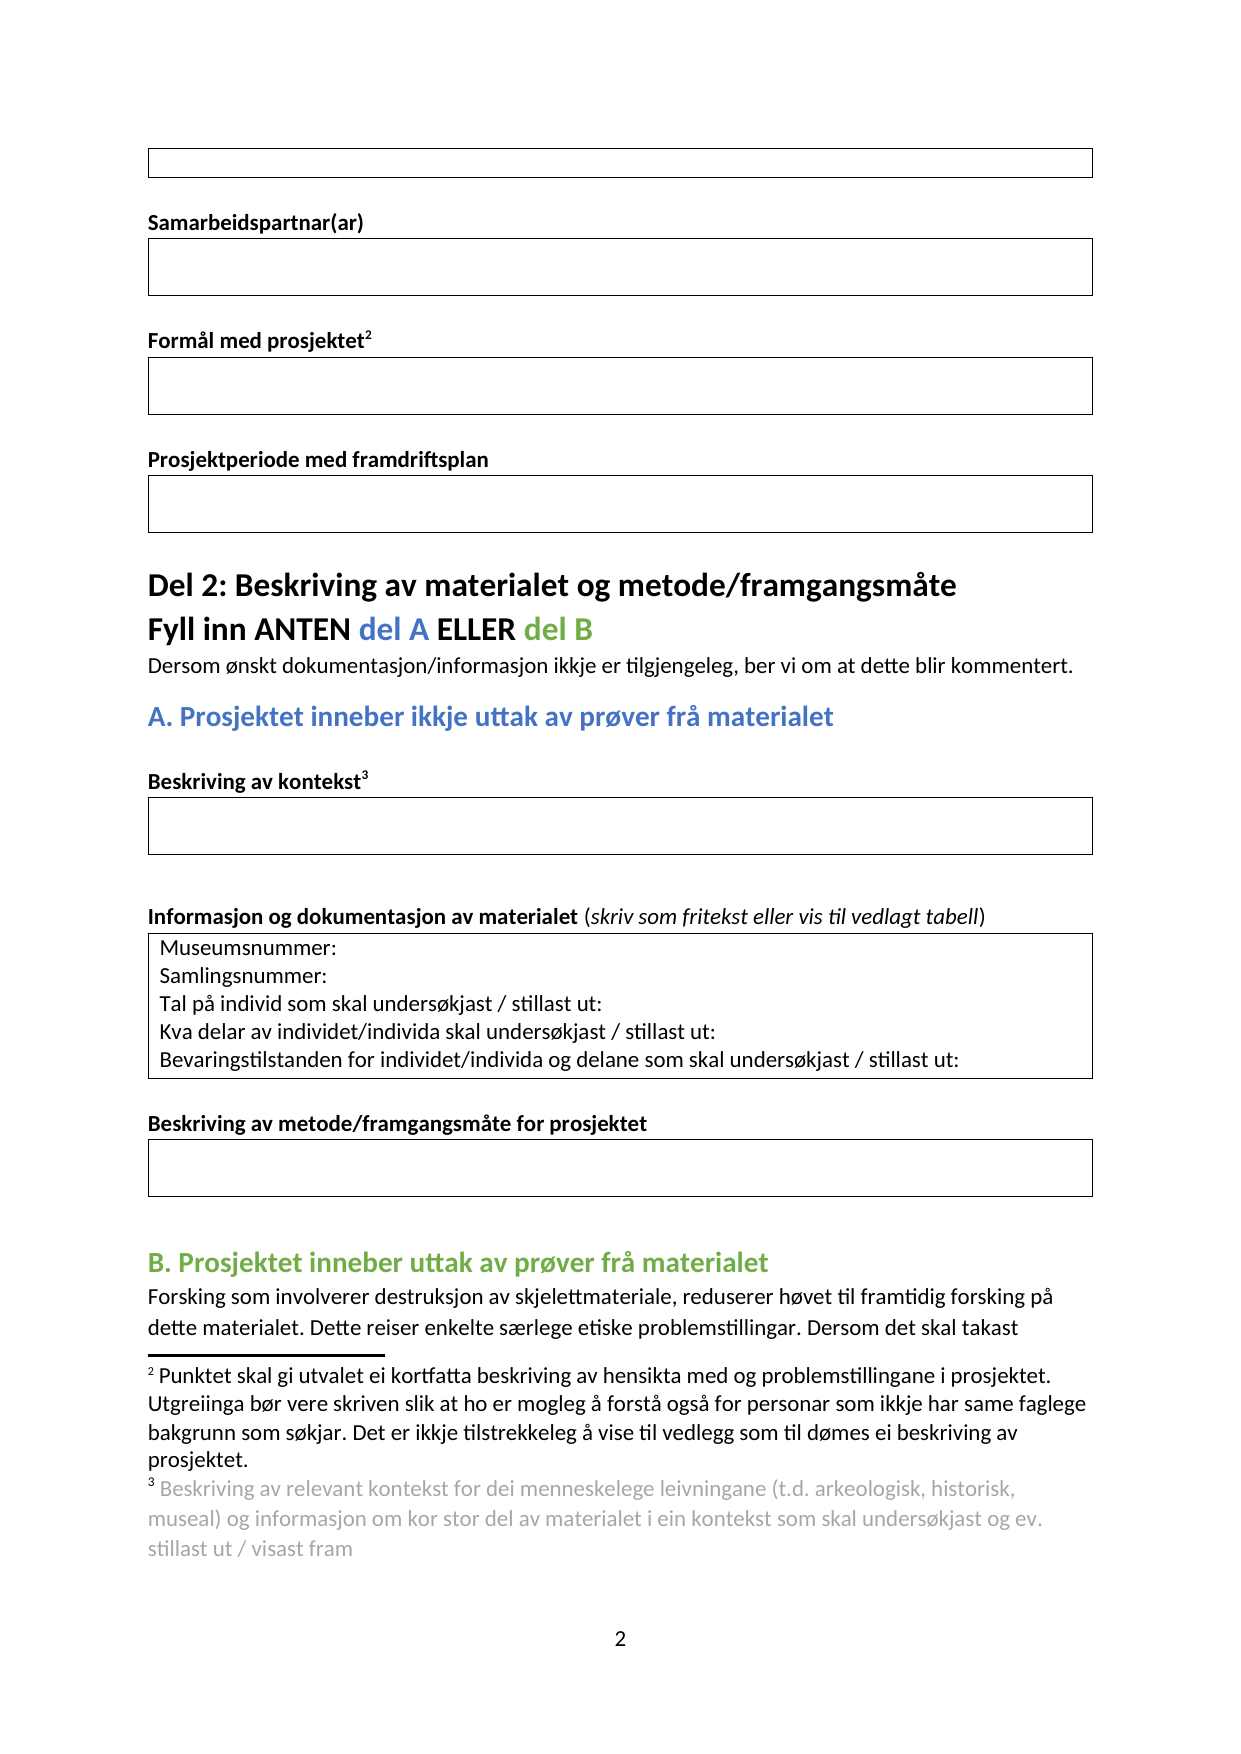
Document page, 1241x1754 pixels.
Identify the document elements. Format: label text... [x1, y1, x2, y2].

text Informasjon og dokumentasjon av materialet (skriv som fritekst eller vis til vedlagt tabell) [148, 902, 1093, 930]
table_header [149, 358, 1092, 414]
text Beskriving av kontekst [361, 767, 1093, 795]
table_header [149, 239, 1092, 295]
text A. Prosjektet inneber ikkje uttak av prøver frå materialet [148, 698, 1093, 734]
table_header [149, 476, 1092, 532]
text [148, 1282, 1093, 1341]
text Del 2: Beskriving av materialet og metode/framgangsmåte [148, 563, 1093, 604]
table_header [149, 149, 1092, 177]
text Beskriving av metode/framgangsmåte for prosjektet [148, 1109, 1093, 1137]
table_header [149, 1140, 1092, 1196]
table_header Museumsnummer: Samlingsnummer: Tal på individ som skal undersøkjast / stillast ut: Kva delar av individet/individa skal undersøkjast / stillast ut: Bevaringstilstanden for individet/individa og delane som skal undersøkjast / stillast ut: [149, 934, 1092, 1078]
text Dersom ønskt dokumentasjon/informasjon ikkje er tilgjengeleg, ber vi om at dette blir kommentert. [148, 651, 1093, 679]
text Formål med prosjektet [148, 326, 1093, 354]
table_header [149, 798, 1092, 854]
text Samarbeidspartnar(ar) [148, 208, 1093, 236]
text B. Prosjektet inneber uttak av prøver frå materialet [148, 1244, 1093, 1280]
text Prosjektperiode med framdriftsplan [148, 445, 1093, 473]
text Fyll inn ANTEN del A ELLER del B [148, 607, 1093, 648]
